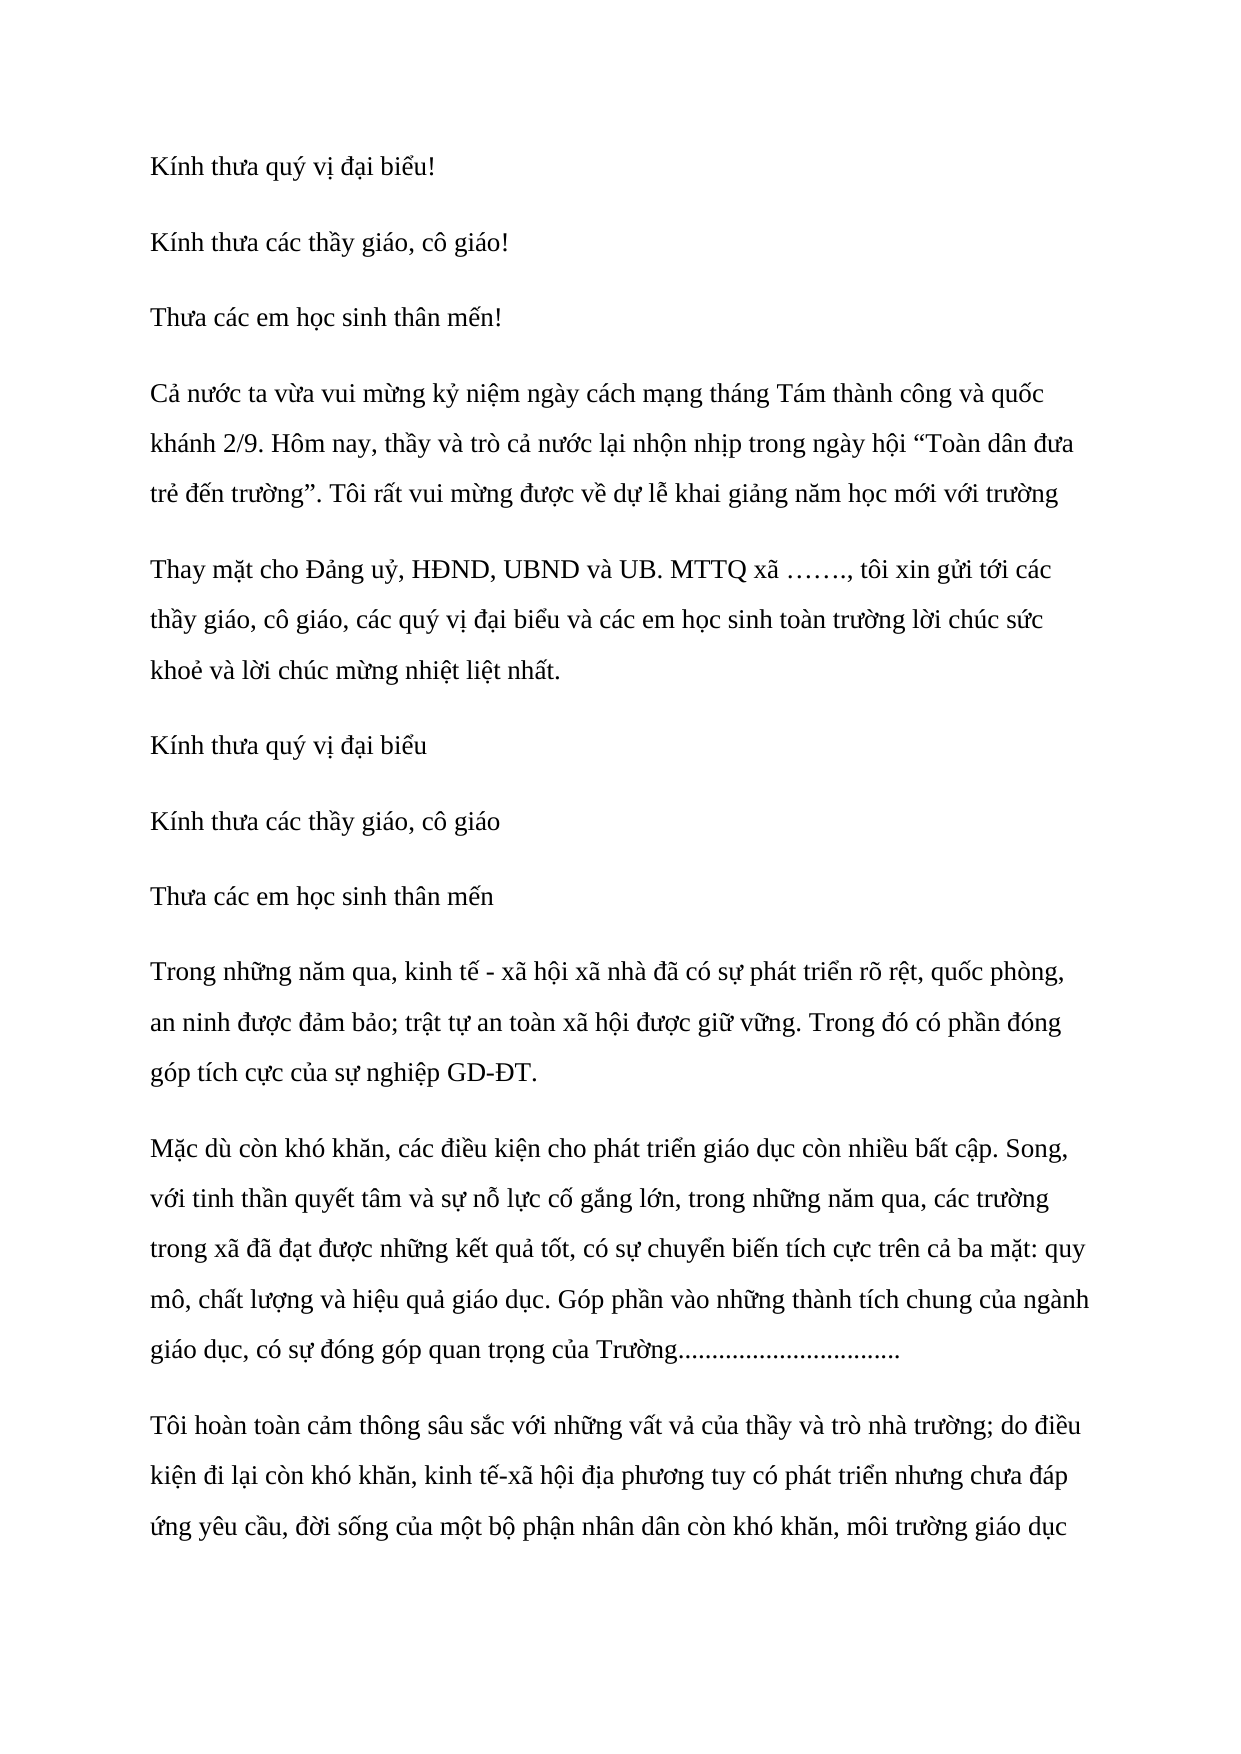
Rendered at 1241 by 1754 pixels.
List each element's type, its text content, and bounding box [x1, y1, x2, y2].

text Thưa các em học sinh thân mến! [150, 301, 1090, 332]
text Trong những năm qua, kinh tế - xã hội xã nhà đã có sự phát triển rõ rệt, quốc phòng, an ninh được đảm bảo; trật tự an toàn xã hội được giữ vững. Trong đó có phần đóng góp tích cực của sự nghiệp GD-ĐT. [150, 955, 1090, 1087]
text Kính thưa quý vị đại biểu [150, 729, 1090, 760]
text Thưa các em học sinh thân mến [150, 880, 1090, 911]
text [150, 1409, 1090, 1541]
text Thay mặt cho Đảng uỷ, HĐND, UBND và UB. MTTQ xã ……., tôi xin gửi tới các thầy giáo, cô giáo, các quý vị đại biểu và các em học sinh toàn trường lời chúc sức khoẻ và lời chúc mừng nhiệt liệt nhất. [150, 553, 1090, 685]
text Cả nước ta vừa vui mừng kỷ niệm ngày cách mạng tháng Tám thành công và quốc khánh 2/9. Hôm nay, thầy và trò cả nước lại nhộn nhịp trong ngày hội “Toàn dân đưa trẻ đến trường”. Tôi rất vui mừng được về dự lễ khai giảng năm học mới với trường [150, 377, 1090, 509]
text Kính thưa các thầy giáo, cô giáo! [150, 226, 1090, 257]
text Kính thưa quý vị đại biểu! [150, 150, 1090, 182]
text Mặc dù còn khó khăn, các điều kiện cho phát triển giáo dục còn nhiều bất cập. Song, với tinh thần quyết tâm và sự nỗ lực cố gắng lớn, trong những năm qua, các trường trong xã đã đạt được những kết quả tốt, có sự chuyển biến tích cực trên cả ba mặt: quy mô, chất lượng và hiệu quả giáo dục. Góp phần vào những thành tích chung của ngành giáo dục, có sự đóng góp quan trọng của Trường................................. [150, 1132, 1090, 1364]
text Kính thưa các thầy giáo, cô giáo [150, 804, 1090, 836]
